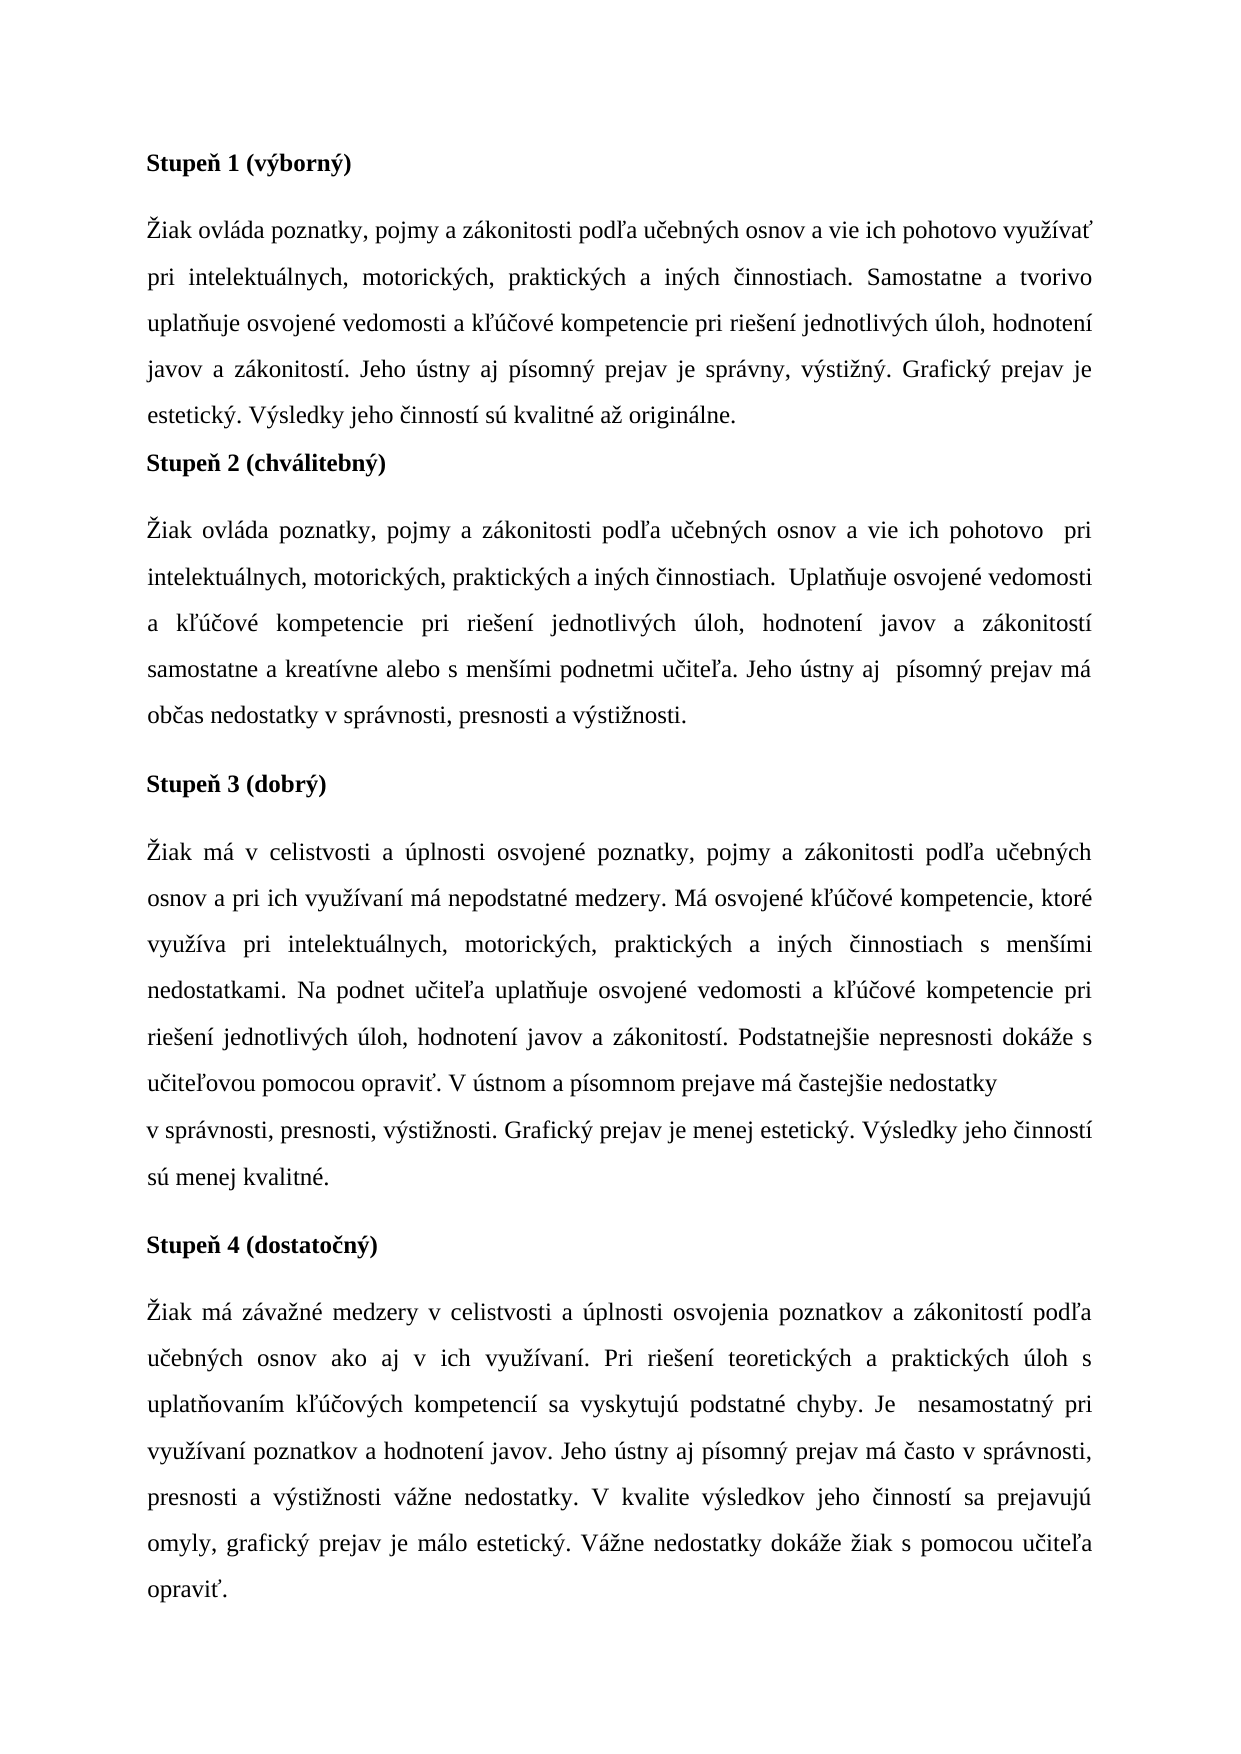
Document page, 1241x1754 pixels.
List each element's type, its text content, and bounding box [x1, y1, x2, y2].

subtitle Stupeň 4 (dostatočný) [146, 1230, 1092, 1259]
subtitle Stupeň 2 (chválitebný) [146, 448, 1092, 477]
text Žiak má závažné medzery v celistvosti a úplnosti osvojenia poznatkov a zákonitostí podľa učebných osnov ako aj v ich využívaní. Pri riešení teoretických a praktických úloh s uplatňovaním kľúčových kompetencií sa vyskytujú podstatné chyby. Je nesamostatný pri využívaní poznatkov a hodnotení javov. Jeho ústny aj písomný prejav má často v správnosti, presnosti a výstižnosti vážne nedostatky. V kvalite výsledkov jeho činností sa prejavujú omyly, grafický prejav je málo estetický. Vážne nedostatky dokáže žiak s pomocou učiteľa opraviť. [146, 1297, 1093, 1603]
subtitle Stupeň 1 (výborný) [146, 148, 1092, 177]
text Žiak má v celistvosti a úplnosti osvojené poznatky, pojmy a zákonitosti podľa učebných osnov a pri ich využívaní má nepodstatné medzery. Má osvojené kľúčové kompetencie, ktoré využíva pri intelektuálnych, motorických, praktických a iných činnostiach s menšími nedostatkami. Na podnet učiteľa uplatňuje osvojené vedomosti a kľúčové kompetencie pri riešení jednotlivých úloh, hodnotení javov a zákonitostí. Podstatnejšie nepresnosti dokáže s učiteľovou pomocou opraviť. V ústnom a písomnom prejave má častejšie nedostatky [146, 837, 1093, 1097]
text Žiak ovláda poznatky, pojmy a zákonitosti podľa učebných osnov a vie ich pohotovo využívať pri intelektuálnych, motorických, praktických a iných činnostiach. Samostatne a tvorivo uplatňuje osvojené vedomosti a kľúčové kompetencie pri riešení jednotlivých úloh, hodnotení javov a zákonitostí. Jeho ústny aj písomný prejav je správny, výstižný. Grafický prejav je estetický. Výsledky jeho činností sú kvalitné až originálne. [146, 216, 1093, 429]
text Žiak ovláda poznatky, pojmy a zákonitosti podľa učebných osnov a vie ich pohotovo pri intelektuálnych, motorických, praktických a iných činnostiach. Uplatňuje osvojené vedomosti a kľúčové kompetencie pri riešení jednotlivých úloh, hodnotení javov a zákonitostí samostatne a kreatívne alebo s menšími podnetmi učiteľa. Jeho ústny aj písomný prejav má občas nedostatky v správnosti, presnosti a výstižnosti. [146, 515, 1093, 729]
text v správnosti, presnosti, výstižnosti. Grafický prejav je menej estetický. Výsledky jeho činností sú menej kvalitné. [146, 1115, 1093, 1190]
subtitle Stupeň 3 (dobrý) [146, 769, 1092, 798]
